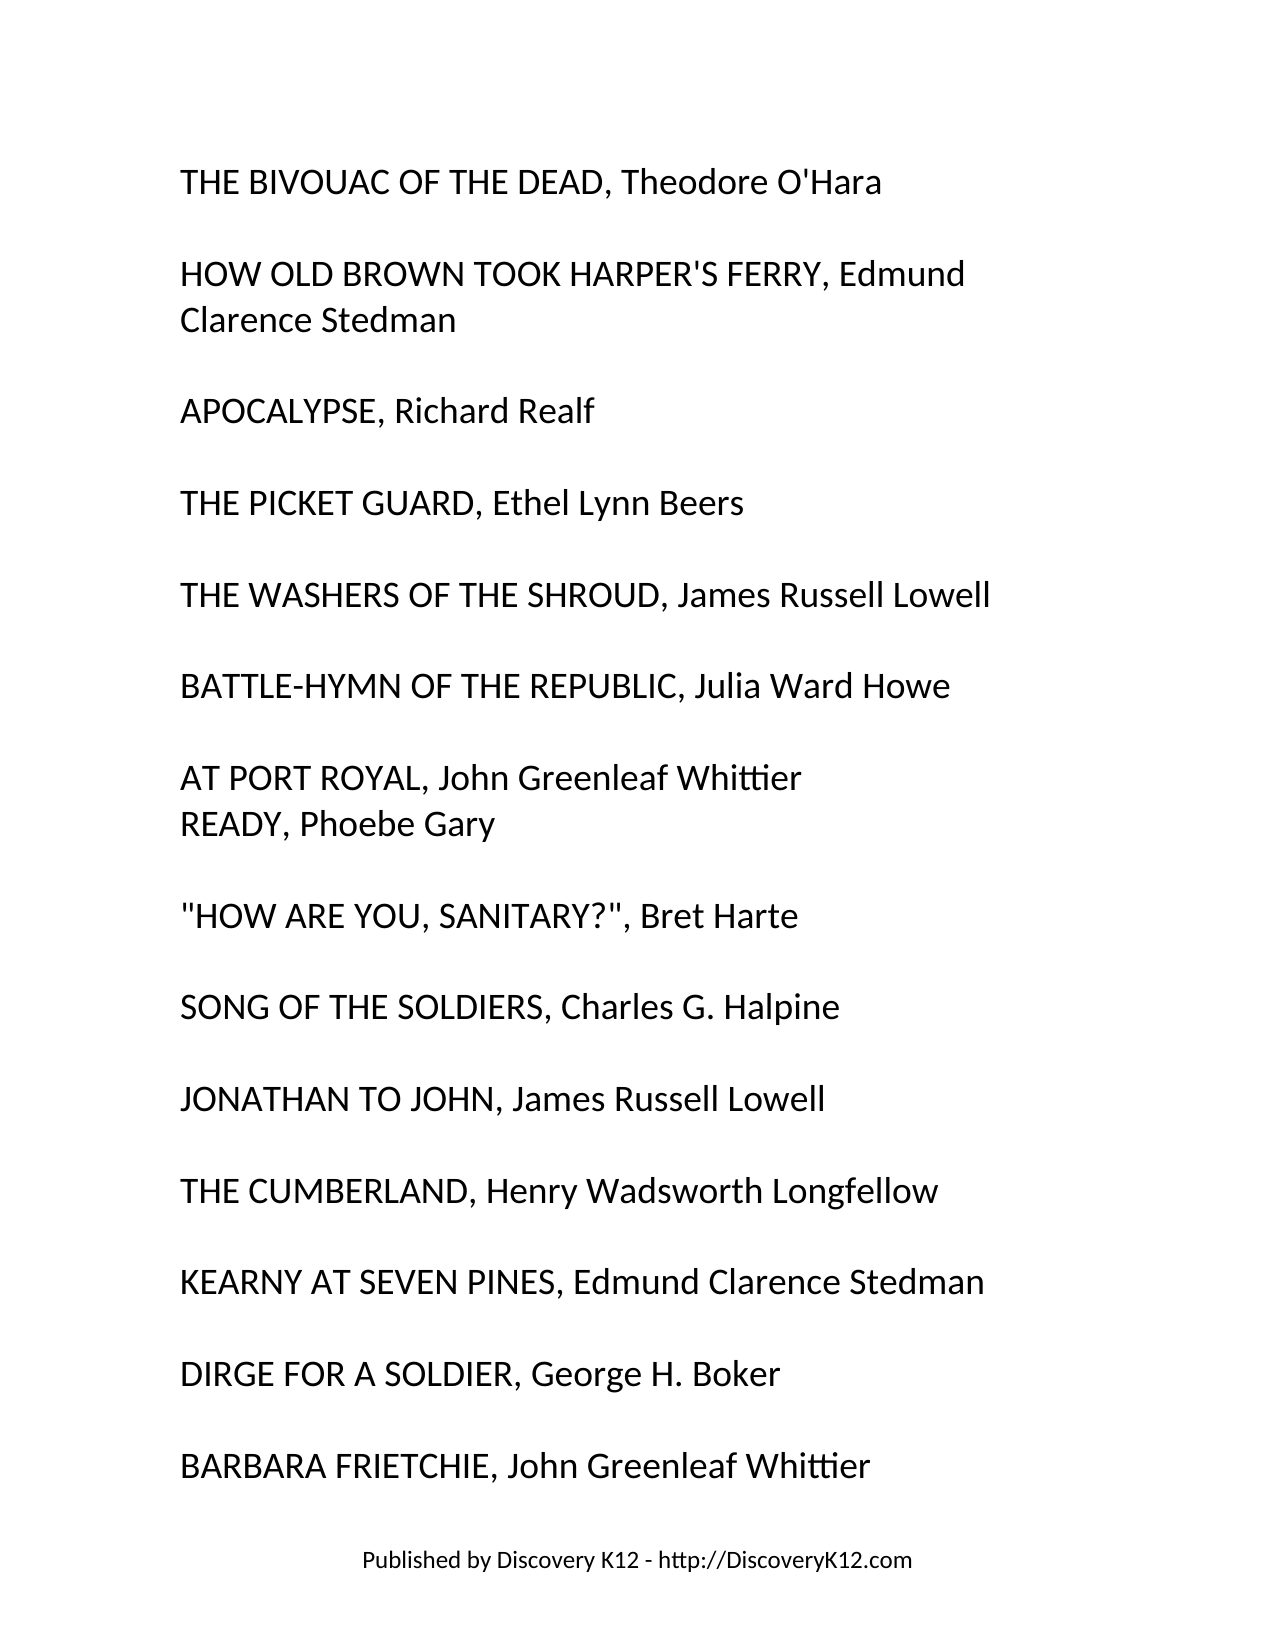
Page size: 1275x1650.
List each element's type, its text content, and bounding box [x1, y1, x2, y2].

text THE CUMBERLAND, Henry Wadsworth Longfellow [180, 1167, 1095, 1212]
text AT PORT ROYAL, John Greenleaf Whittier [180, 754, 1095, 800]
text THE BIVOUAC OF THE DEAD, Theodore O'Hara [180, 158, 1095, 204]
text SONG OF THE SOLDIERS, Charles G. Halpine [180, 983, 1095, 1029]
text APOCALYPSE, Richard Realf [180, 387, 1095, 433]
text THE WASHERS OF THE SHROUD, James Russell Lowell [180, 571, 1095, 617]
text "HOW ARE YOU, SANITARY?", Bret Harte [180, 892, 1095, 937]
text HOW OLD BROWN TOOK HARPER'S FERRY, Edmund Clarence Stedman [180, 250, 1095, 342]
text BATTLE-HYMN OF THE REPUBLIC, Julia Ward Howe [180, 662, 1095, 708]
text THE PICKET GUARD, Ethel Lynn Beers [180, 479, 1095, 525]
text KEARNY AT SEVEN PINES, Edmund Clarence Stedman [180, 1258, 1095, 1304]
text BARBARA FRIETCHIE, John Greenleaf Whittier [180, 1442, 1095, 1487]
text JONATHAN TO JOHN, James Russell Lowell [180, 1075, 1095, 1121]
text DIRGE FOR A SOLDIER, George H. Boker [180, 1350, 1095, 1396]
text READY, Phoebe Gary [180, 800, 1095, 846]
